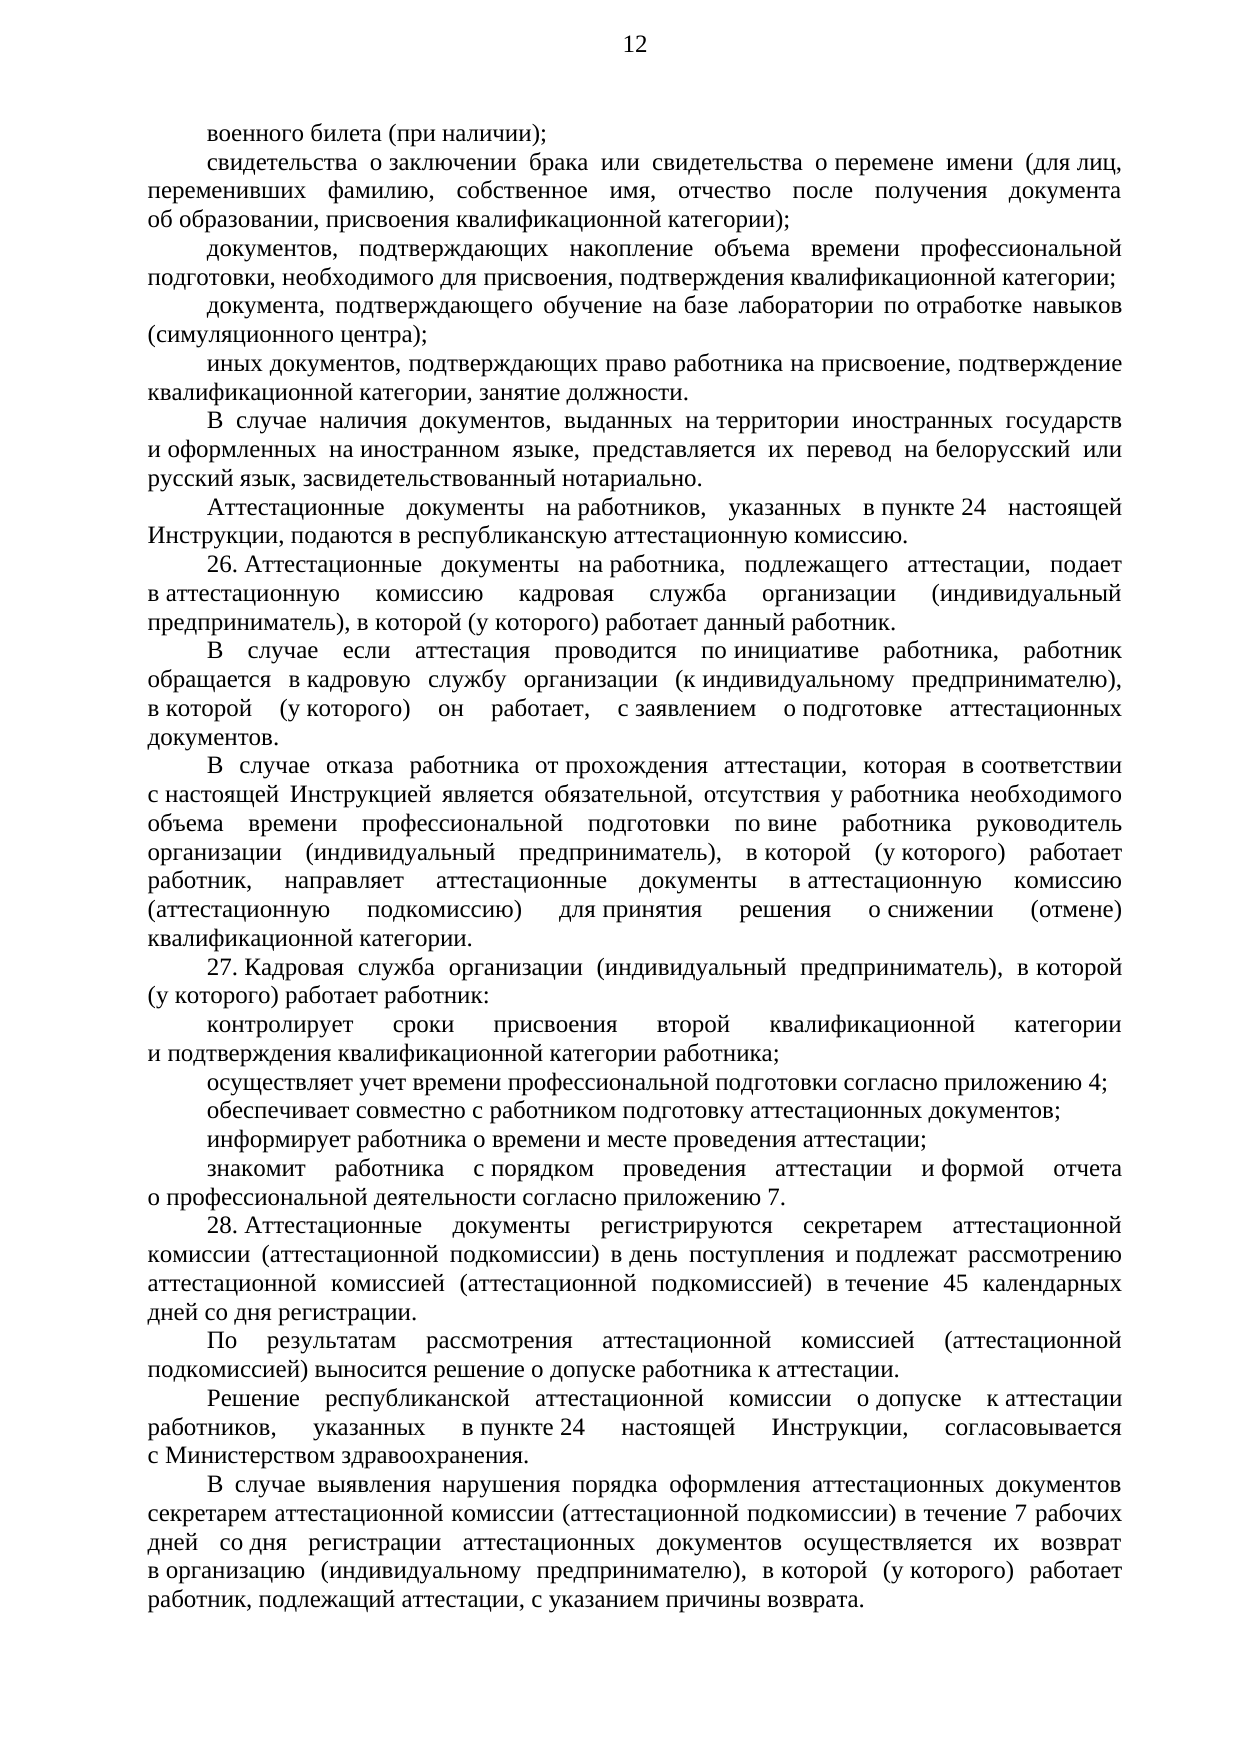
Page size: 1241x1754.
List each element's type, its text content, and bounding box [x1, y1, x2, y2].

text 27. Кадровая служба организации (индивидуальный предприниматель), в которой (у которого) работает работник: [147, 952, 1122, 1009]
text В случае наличия документов, выданных на территории иностранных государств и оформленных на иностранном языке, представляется их перевод на белорусский или русский язык, засвидетельствованный нотариально. [147, 406, 1122, 492]
text свидетельства о заключении брака или свидетельства о перемене имени (для лиц, переменивших фамилию, собственное имя, отчество после получения документа об образовании, присвоения квалификационной категории); [147, 147, 1122, 233]
text Аттестационные документы на работников, указанных в пункте 24 настоящей Инструкции, подаются в республиканскую аттестационную комиссию. [147, 492, 1122, 549]
text знакомит работника с порядком проведения аттестации и формой отчета о профессиональной деятельности согласно приложению 7. [147, 1153, 1122, 1211]
text осуществляет учет времени профессиональной подготовки согласно приложению 4; [147, 1067, 1122, 1096]
text военного билета (при наличии); [147, 118, 1122, 147]
text документов, подтверждающих накопление объема времени профессиональной подготовки, необходимого для присвоения, подтверждения квалификационной категории; [147, 233, 1122, 291]
text иных документов, подтверждающих право работника на присвоение, подтверждение квалификационной категории, занятие должности. [147, 348, 1122, 406]
text По результатам рассмотрения аттестационной комиссией (аттестационной подкомиссией) выносится решение о допуске работника к аттестации. [147, 1326, 1122, 1383]
text документа, подтверждающего обучение на базе лаборатории по отработке навыков (симуляционного центра); [147, 291, 1122, 348]
text 26. Аттестационные документы на работника, подлежащего аттестации, подает в аттестационную комиссию кадровая служба организации (индивидуальный предприниматель), в которой (у которого) работает данный работник. [147, 549, 1122, 636]
text информирует работника о времени и месте проведения аттестации; [147, 1124, 1122, 1153]
text Решение республиканской аттестационной комиссии о допуске к аттестации работников, указанных в пункте 24 настоящей Инструкции, согласовывается с Министерством здравоохранения. [147, 1383, 1122, 1469]
text 28. Аттестационные документы регистрируются секретарем аттестационной комиссии (аттестационной подкомиссии) в день поступления и подлежат рассмотрению аттестационной комиссией (аттестационной подкомиссией) в течение 45 календарных дней со дня регистрации. [147, 1211, 1122, 1326]
text контролирует сроки присвоения второй квалификационной категории и подтверждения квалификационной категории работника; [147, 1009, 1122, 1067]
text В случае если аттестация проводится по инициативе работника, работник обращается в кадровую службу организации (к индивидуальному предпринимателю), в которой (у которого) он работает, с заявлением о подготовке аттестационных документов. [147, 636, 1122, 751]
text обеспечивает совместно с работником подготовку аттестационных документов; [147, 1096, 1122, 1124]
text В случае выявления нарушения порядка оформления аттестационных документов секретарем аттестационной комиссии (аттестационной подкомиссии) в течение 7 рабочих дней со дня регистрации аттестационных документов осуществляется их возврат в организацию (индивидуальному предпринимателю), в которой (у которого) работает работник, подлежащий аттестации, с указанием причины возврата. [147, 1469, 1122, 1613]
text В случае отказа работника от прохождения аттестации, которая в соответствии с настоящей Инструкцией является обязательной, отсутствия у работника необходимого объема времени профессиональной подготовки по вине работника руководитель организации (индивидуальный предприниматель), в которой (у которого) работает работник, направляет аттестационные документы в аттестационную комиссию (аттестационную подкомиссию) для принятия решения о снижении (отмене) квалификационной категории. [147, 751, 1122, 952]
